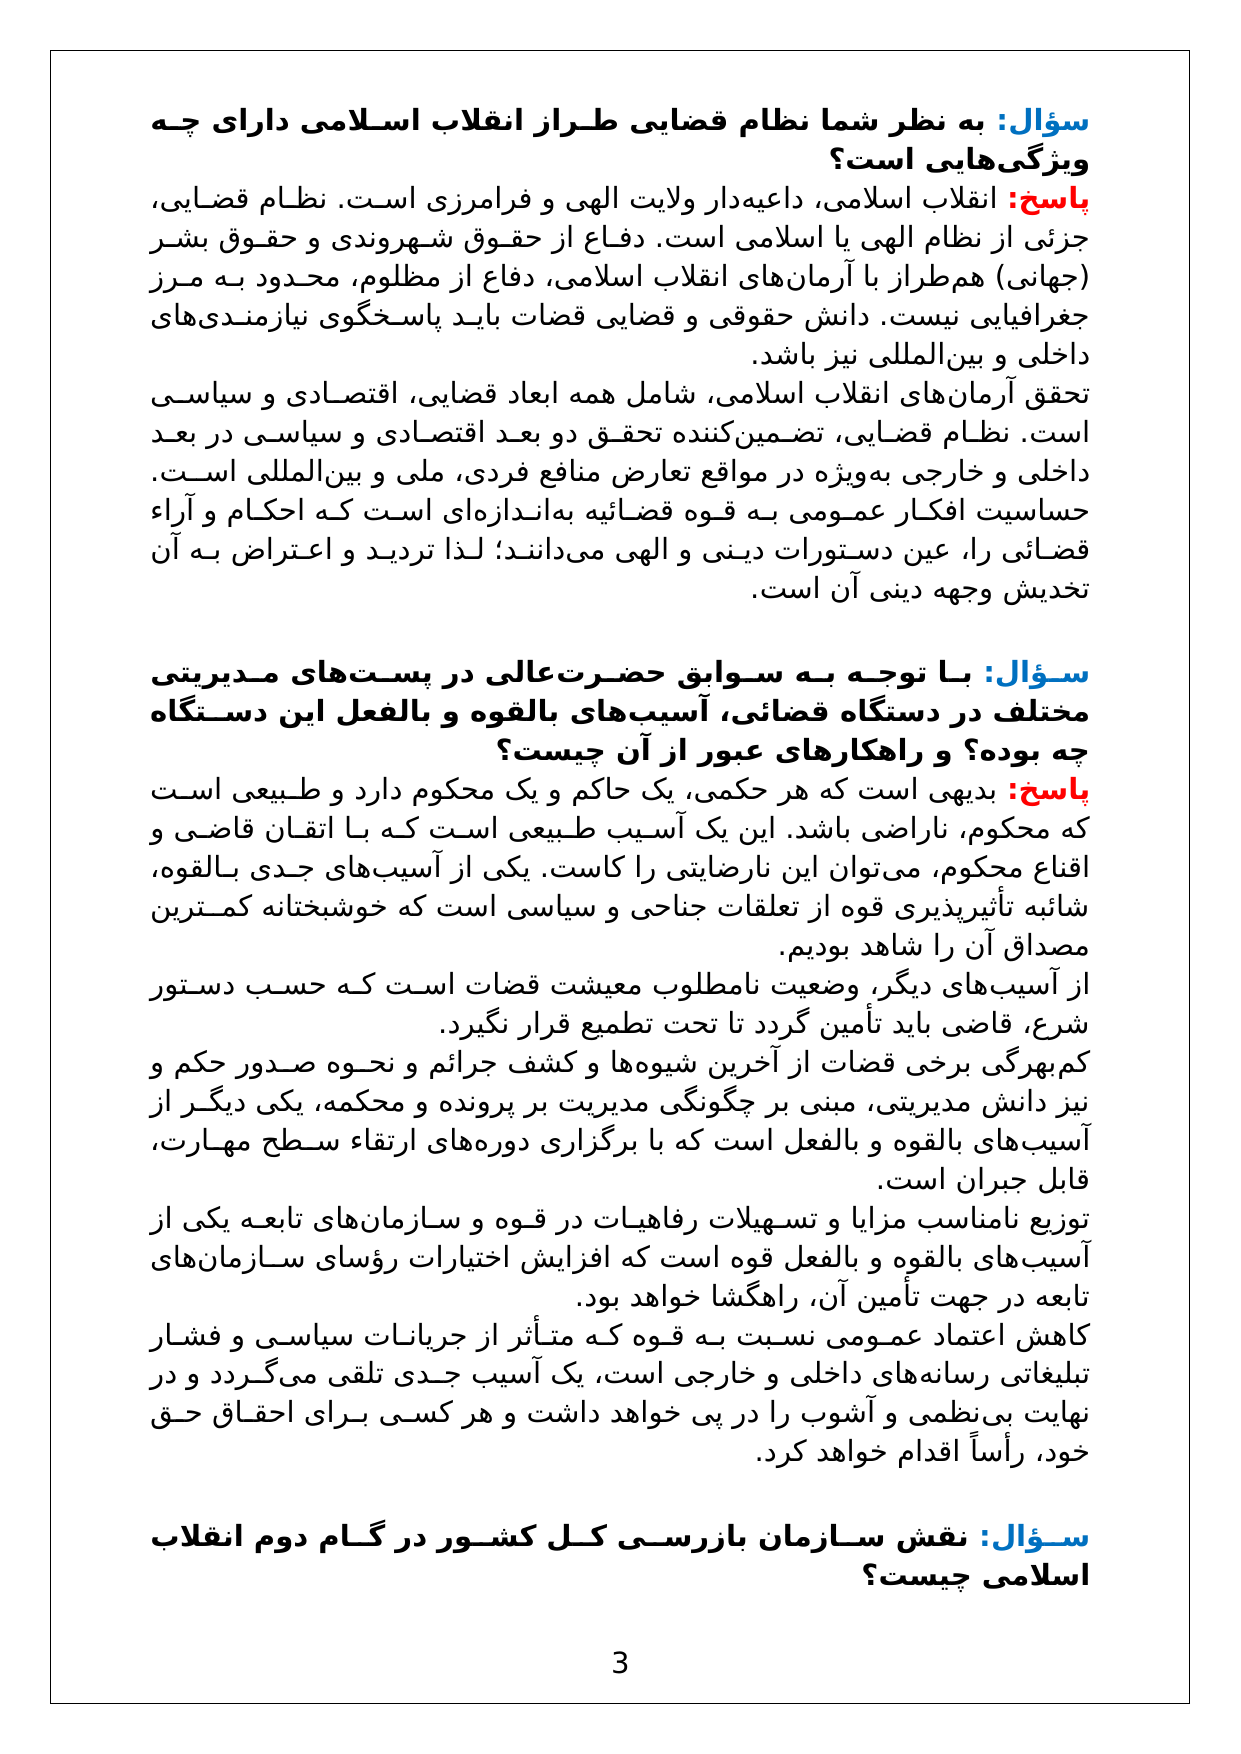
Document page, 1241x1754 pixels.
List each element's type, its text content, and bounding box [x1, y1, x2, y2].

text پاسخ: بدیهی است که هر حکمی، یک حاکم و یک محکوم دارد و طبیعی است که محکوم، ناراضی باشد. این یک آسیب طبیعی است که با اتقان قاضی و اقناع محکوم، می‌توان این نارضایتی را کاست. یکی از آسیب‌های جدی بالقوه، شائبه تأثیرپذیری قوه از تعلقات جناحی و سیاسی است که خوشبختانه کمترین مصداق آن را شاهد بودیم. [150, 578, 1090, 767]
text تحقق آرمان‌های انقلاب اسلامی، شامل همه ابعاد قضایی، اقتصادی و سیاسی است. نظام قضایی، تضمین‌کننده تحقق دو بعد اقتصادی و سیاسی در بعد داخلی و خارجی به‌ویژه در مواقع تعارض منافع فردی، ملی و بین‌المللی است. حساسیت افکار عمومی به قوه قضائیه به‌اندازه‌ای است که احکام و آراء قضائی را، عین دستورات دینی و الهی می‌دانند؛ لذا تردید و اعتراض به آن تخدیش وجهه دینی آن است. [150, 181, 1090, 410]
text توزیع نامناسب مزایا و تسهیلات رفاهیات در قوه و سازمان‌های تابعه یکی از آسیب‌های بالقوه و بالفعل قوه است که افزایش اختیارات رؤسای سازمان‌های تابعه در جهت تأمین آن، راهگشا خواهد بود. [150, 1006, 1090, 1118]
subtitle سؤال: با توجه به سوابق حضرت‌عالی در پست‌های مدیریتی مختلف در دستگاه‌ قضائی، آسیب‌های بالقوه و بالفعل این دستگاه چه بوده؟ و راهکارهای عبور از آن چیست؟ [150, 461, 1090, 573]
text کاهش اعتماد عمومی نسبت به قوه که متأثر از جریانات سیاسی و فشار تبلیغاتی رسانه‌های داخلی و خارجی است، یک آسیب جدی تلقی می‌گردد و در نهایت بی‌نظمی و آشوب را در پی خواهد داشت و هر کسی برای احقاق حق خود، رأساً اقدام خواهد کرد. [150, 1123, 1090, 1274]
text پاسخ: مقام معظم رهبری مدظله‌العالی در بیانیه گام دوم انقلاب اسلامی توصیه‌هایی را در حوزه نظارت و بازرسی بیان داشتند که به شرح ذیل است: [150, 1402, 1090, 1475]
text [150, 103, 1090, 176]
text کم‌بهرگی برخی قضات از آخرین شیوه‌ها و کشف جرائم و نحوه صدور حکم و نیز دانش مدیریتی، مبنی بر چگونگی مدیریت بر پرونده و محکمه، یکی دیگر از آسیب‌های بالقوه و بالفعل است که با برگزاری دوره‌های ارتقاء سطح مهارت، قابل جبران است. [150, 850, 1090, 1001]
text از آسیب‌های دیگر، وضعیت نامطلوب معیشت قضات است که حسب دستور شرع، قاضی باید تأمین گردد تا تحت تطمیع قرار نگیرد. [150, 772, 1090, 845]
subtitle سؤال: نقش سازمان بازرسی کل کشور در گام دوم انقلاب اسلامی چیست؟ [150, 1324, 1090, 1397]
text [253, 1480, 1021, 1631]
